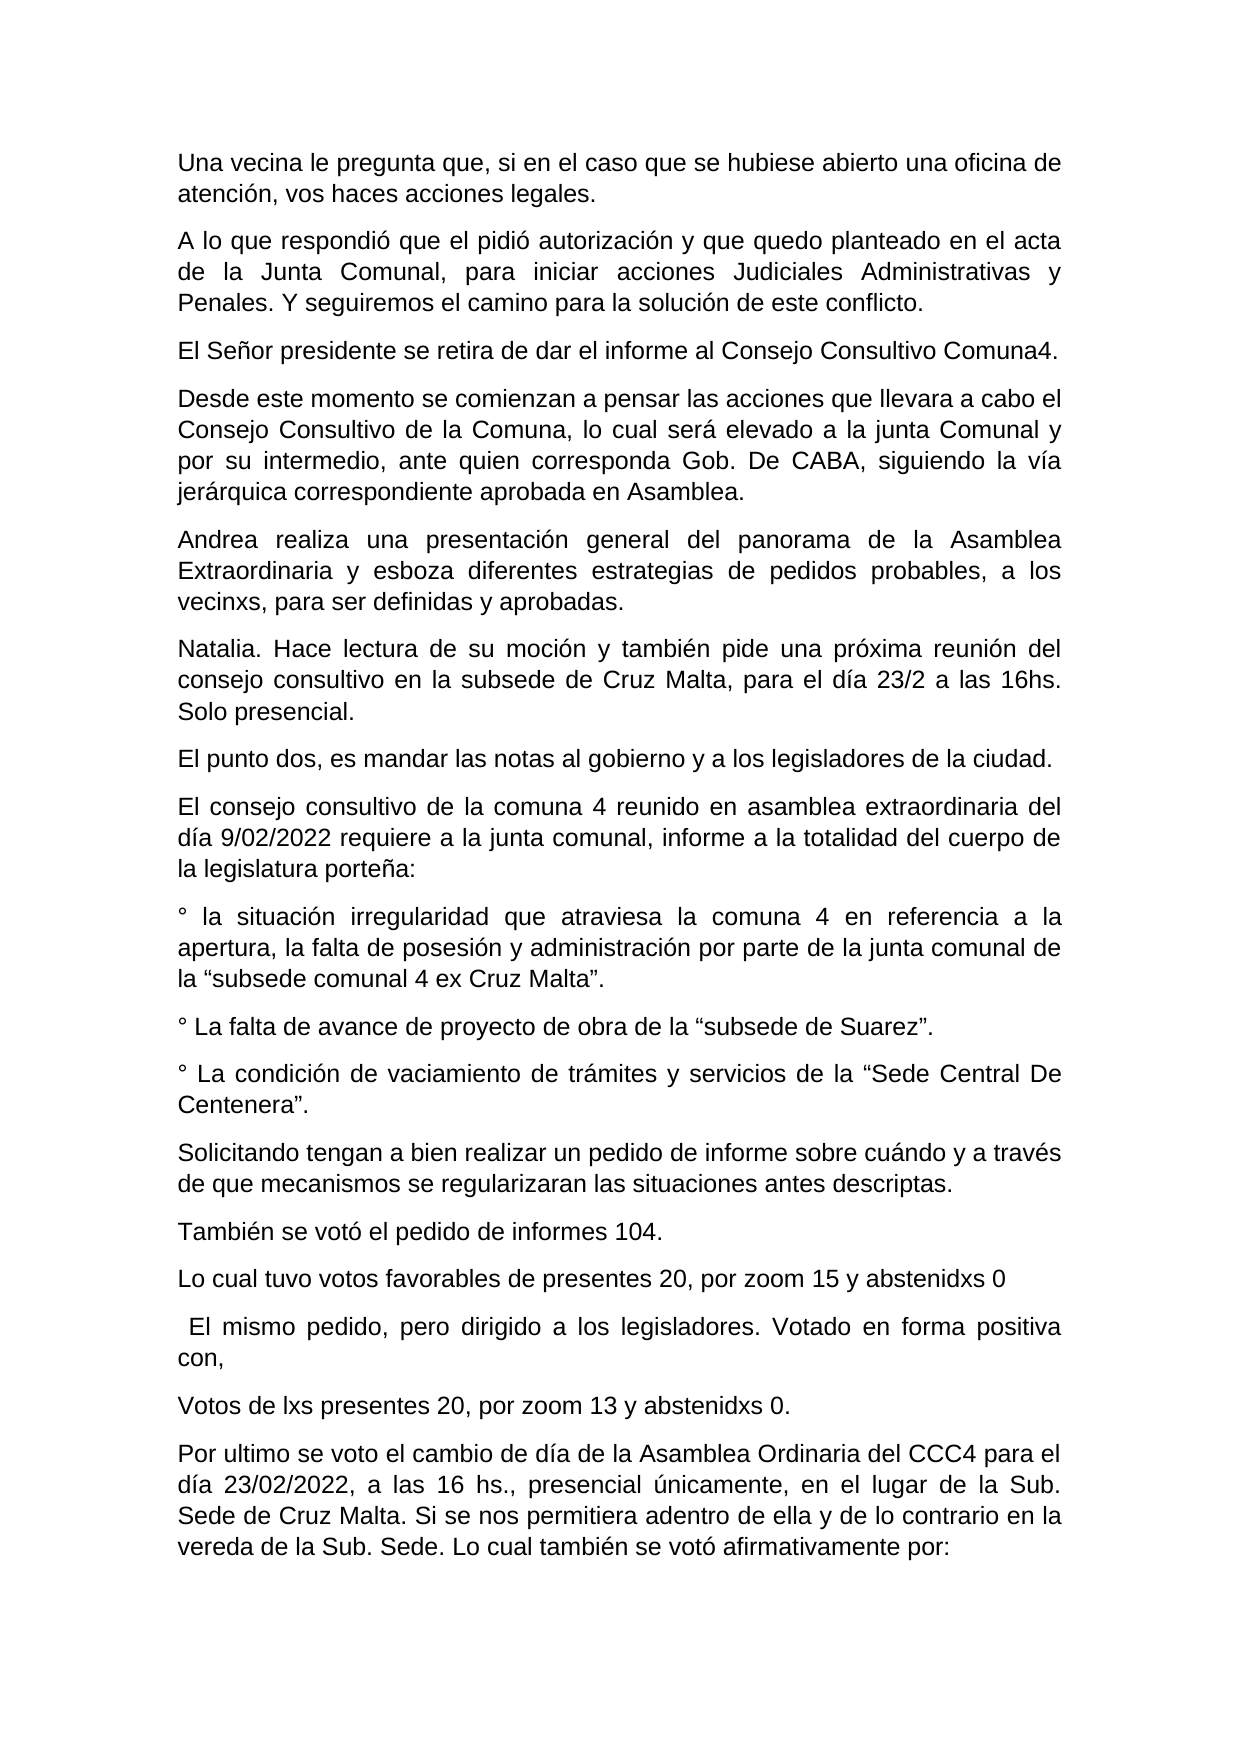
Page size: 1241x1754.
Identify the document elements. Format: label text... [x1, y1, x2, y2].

text Andrea realiza una presentación general del panorama de la Asamblea Extraordinaria y esboza diferentes estrategias de pedidos probables, a los vecinxs, para ser definidas y aprobadas. [177, 525, 1063, 616]
text El punto dos, es mandar las notas al gobierno y a los legisladores de la ciudad. [177, 744, 1063, 773]
text Votos de lxs presentes 20, por zoom 13 y abstenidxs 0. [177, 1391, 1063, 1420]
text El consejo consultivo de la comuna 4 reunido en asamblea extraordinaria del día 9/02/2022 requiere a la junta comunal, informe a la totalidad del cuerpo de la legislatura porteña: [177, 792, 1063, 883]
text También se votó el pedido de informes 104. [177, 1217, 1063, 1246]
text Una vecina le pregunta que, si en el caso que se hubiese abierto una oficina de atención, vos haces acciones legales. [177, 148, 1063, 207]
text Lo cual tuvo votos favorables de presentes 20, por zoom 15 y abstenidxs 0 [177, 1264, 1063, 1293]
text Desde este momento se comienzan a pensar las acciones que llevara a cabo el Consejo Consultivo de la Comuna, lo cual será elevado a la junta Comunal y por su intermedio, ante quien corresponda Gob. De CABA, siguiendo la vía jerárquica correspondiente aprobada en Asamblea. [177, 384, 1063, 506]
text A lo que respondió que el pidió autorización y que quedo planteado en el acta de la Junta Comunal, para iniciar acciones Judiciales Administrativas y Penales. Y seguiremos el camino para la solución de este conflicto. [177, 226, 1063, 317]
text ° la situación irregularidad que atraviesa la comuna 4 en referencia a la apertura, la falta de posesión y administración por parte de la junta comunal de la “subsede comunal 4 ex Cruz Malta”. [177, 902, 1063, 993]
text Por ultimo se voto el cambio de día de la Asamblea Ordinaria del CCC4 para el día 23/02/2022, a las 16 hs., presencial únicamente, en el lugar de la Sub. Sede de Cruz Malta. Si se nos permitiera adentro de ella y de lo contrario en la vereda de la Sub. Sede. Lo cual también se votó afirmativamente por: [177, 1439, 1063, 1561]
text Solicitando tengan a bien realizar un pedido de informe sobre cuándo y a través de que mecanismos se regularizaran las situaciones antes descriptas. [177, 1138, 1063, 1198]
text ° La condición de vaciamiento de trámites y servicios de la “Sede Central De Centenera”. [177, 1059, 1063, 1119]
text El mismo pedido, pero dirigido a los legisladores. Votado en forma positiva con, [177, 1312, 1063, 1372]
text Natalia. Hace lectura de su moción y también pide una próxima reunión del consejo consultivo en la subsede de Cruz Malta, para el día 23/2 a las 16hs. Solo presencial. [177, 634, 1063, 725]
text ° La falta de avance de proyecto de obra de la “subsede de Suarez”. [177, 1012, 1063, 1040]
text El Señor presidente se retira de dar el informe al Consejo Consultivo Comuna4. [177, 336, 1063, 365]
